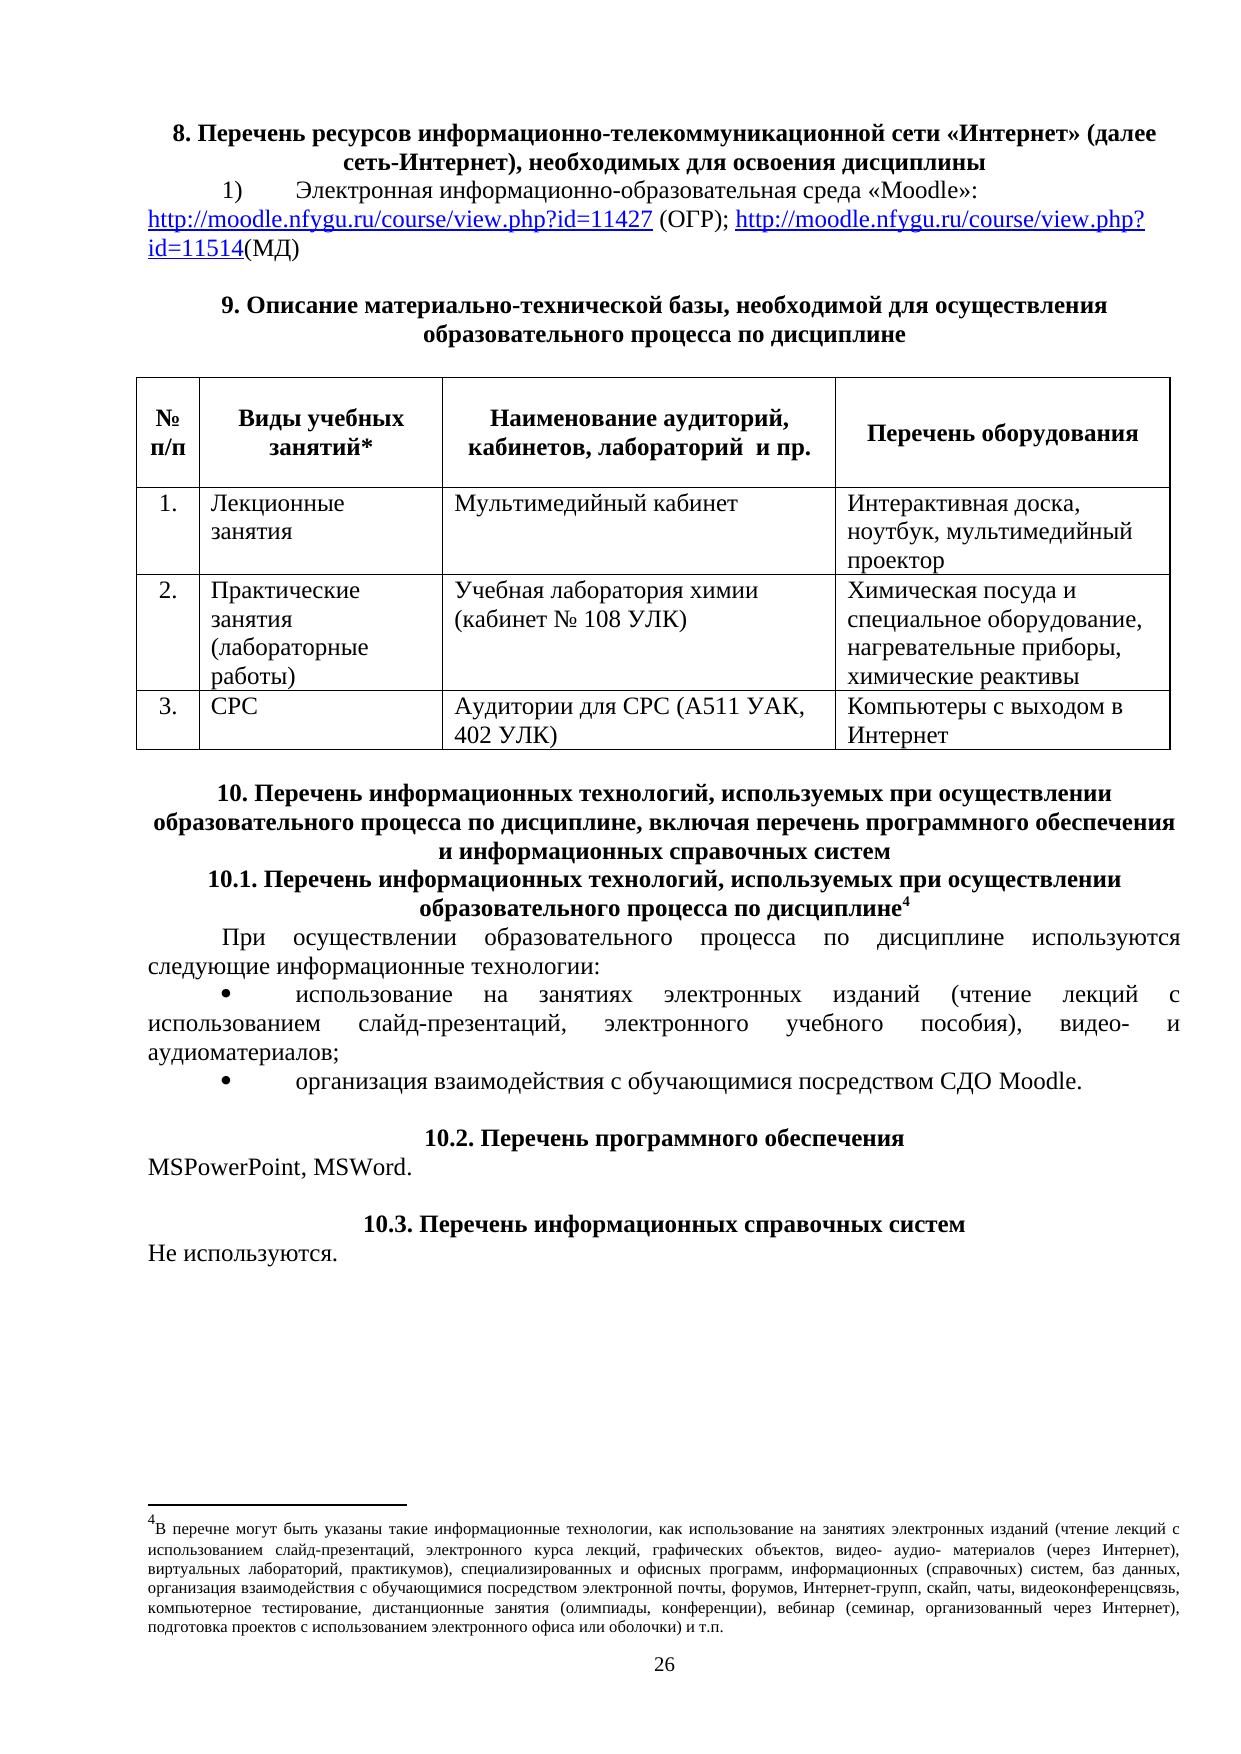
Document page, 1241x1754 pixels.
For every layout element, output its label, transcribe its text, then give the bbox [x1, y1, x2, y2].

table_cell 3. [137, 691, 199, 748]
text 8. Перечень ресурсов информационно-телекоммуникационной сети «Интернет» (далее сеть-Интернет), необходимых для освоения дисциплины [148, 118, 1181, 176]
text 10.2. Перечень программного обеспечения [148, 1123, 1181, 1152]
text При осуществлении образовательного процесса по дисциплине используются следующие информационные технологии: [148, 922, 1181, 979]
text MSPowerPoint, MSWord. [148, 1152, 1181, 1181]
table_header Виды учебных занятий* [200, 378, 442, 487]
text 10. Перечень информационных технологий, используемых при осуществлении образовательного процесса по дисциплине, включая перечень программного обеспечения и информационных справочных систем [148, 778, 1181, 864]
list организация взаимодействия с обучающимися посредством СДО Moodle. [148, 1066, 1181, 1094]
text 10.1. Перечень информационных технологий, используемых при осуществлении образовательного процесса по дисциплине [148, 864, 1181, 922]
table_cell Учебная лаборатория химии (кабинет № 108 УЛК) [443, 575, 835, 690]
table_cell 2. [137, 575, 199, 690]
table_cell Практические занятия (лабораторные работы) [200, 575, 442, 690]
table_cell Мультимедийный кабинет [443, 488, 835, 574]
table_header Перечень оборудования [836, 378, 1169, 487]
table_header Наименование аудиторий, кабинетов, лабораторий и пр. [443, 378, 835, 487]
table_cell Интерактивная доска, ноутбук, мультимедийный проектор [836, 488, 1169, 574]
table_cell Лекционные занятия [200, 488, 442, 574]
table_cell СРС [200, 691, 442, 748]
list Электронная информационно-образовательная среда «Moodle»: http://moodle.nfygu.ru/course/view.php?id=11427 (ОГР); http://moodle.nfygu.ru/course/view.php?id=11514(МД) [148, 176, 1181, 262]
text 9. Описание материально-технической базы, необходимой для осуществления образовательного процесса по дисциплине [148, 291, 1181, 348]
list использование на занятиях электронных изданий (чтение лекций с использованием слайд-презентаций, электронного учебного пособия), видео- и аудиоматериалов; [148, 979, 1181, 1066]
table_cell 1. [137, 488, 199, 574]
table_cell Химическая посуда и специальное оборудование, нагревательные приборы, химические реактивы [836, 575, 1169, 690]
table_cell Аудитории для СРС (А511 УАК, 402 УЛК) [443, 691, 835, 748]
table_header № п/п [137, 378, 199, 487]
text Не используются. [148, 1238, 1181, 1267]
table_cell Компьютеры с выходом в Интернет [836, 691, 1169, 748]
text 10.3. Перечень информационных справочных систем [148, 1209, 1181, 1238]
